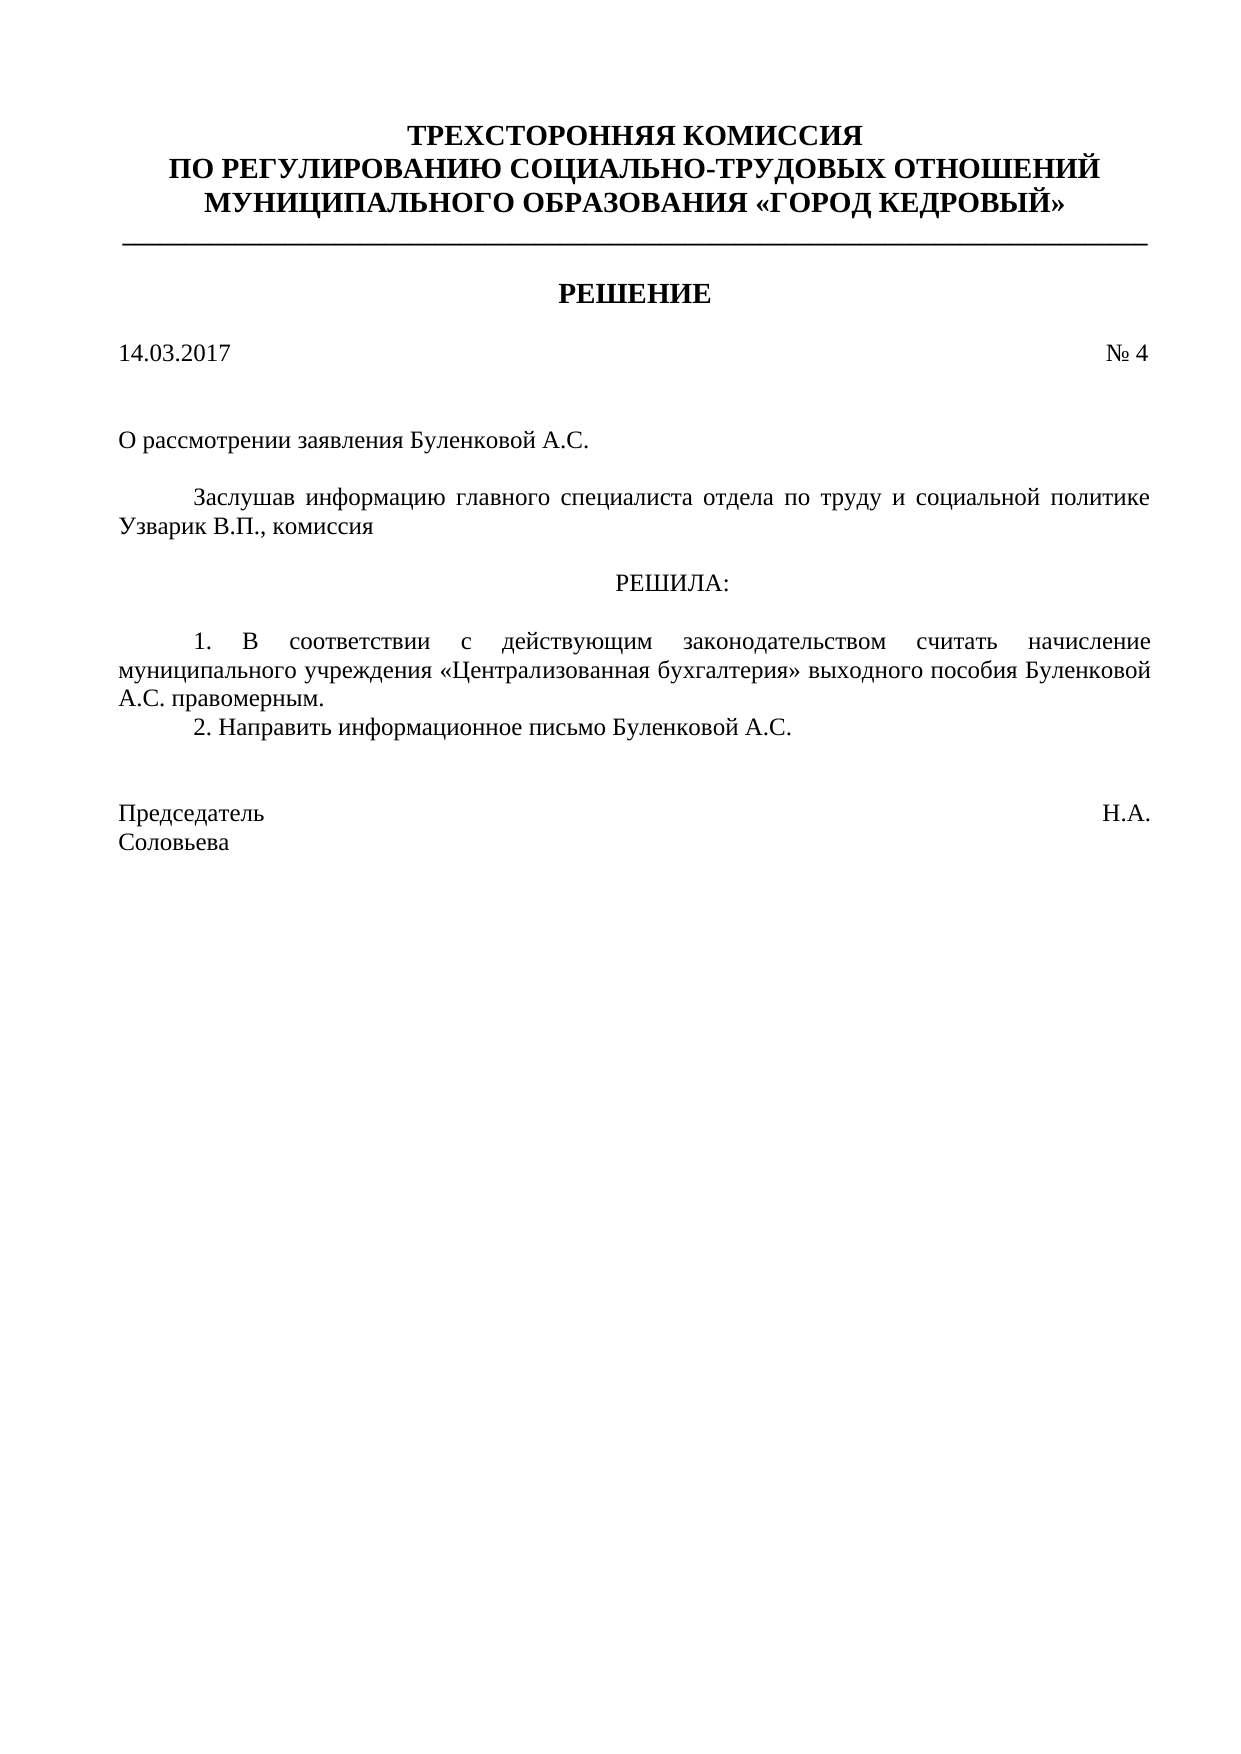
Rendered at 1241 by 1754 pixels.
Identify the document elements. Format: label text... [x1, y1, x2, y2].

text РЕШЕНИЕ [118, 276, 1152, 310]
text РЕШИЛА: [118, 568, 1152, 597]
text МУНИЦИПАЛЬНОГО ОБРАЗОВАНИЯ «ГОРОД КЕДРОВЫЙ» [118, 185, 1152, 219]
text 14.03.2017 № 4 [118, 338, 1152, 367]
text 1. В соответствии с действующим законодательством считать начисление муниципального учреждения «Централизованная бухгалтерия» выходного пособия Буленковой А.С. правомерным. [118, 626, 1152, 712]
text ПО РЕГУЛИРОВАНИЮ СОЦИАЛЬНО-ТРУДОВЫХ ОТНОШЕНИЙ [118, 152, 1152, 185]
text О рассмотрении заявления Буленковой А.С. [118, 425, 605, 453]
text 2. Направить информационное письмо Буленковой А.С. [118, 712, 1152, 741]
text Председатель Н.А. Соловьева [118, 798, 1152, 856]
text ТРЕХСТОРОННЯЯ КОМИССИЯ [118, 118, 1152, 152]
text __________________________________________________________________________________ [118, 219, 1152, 247]
text Заслушав информацию главного специалиста отдела по труду и социальной политике Узварик В.П., комиссия [118, 482, 1152, 540]
